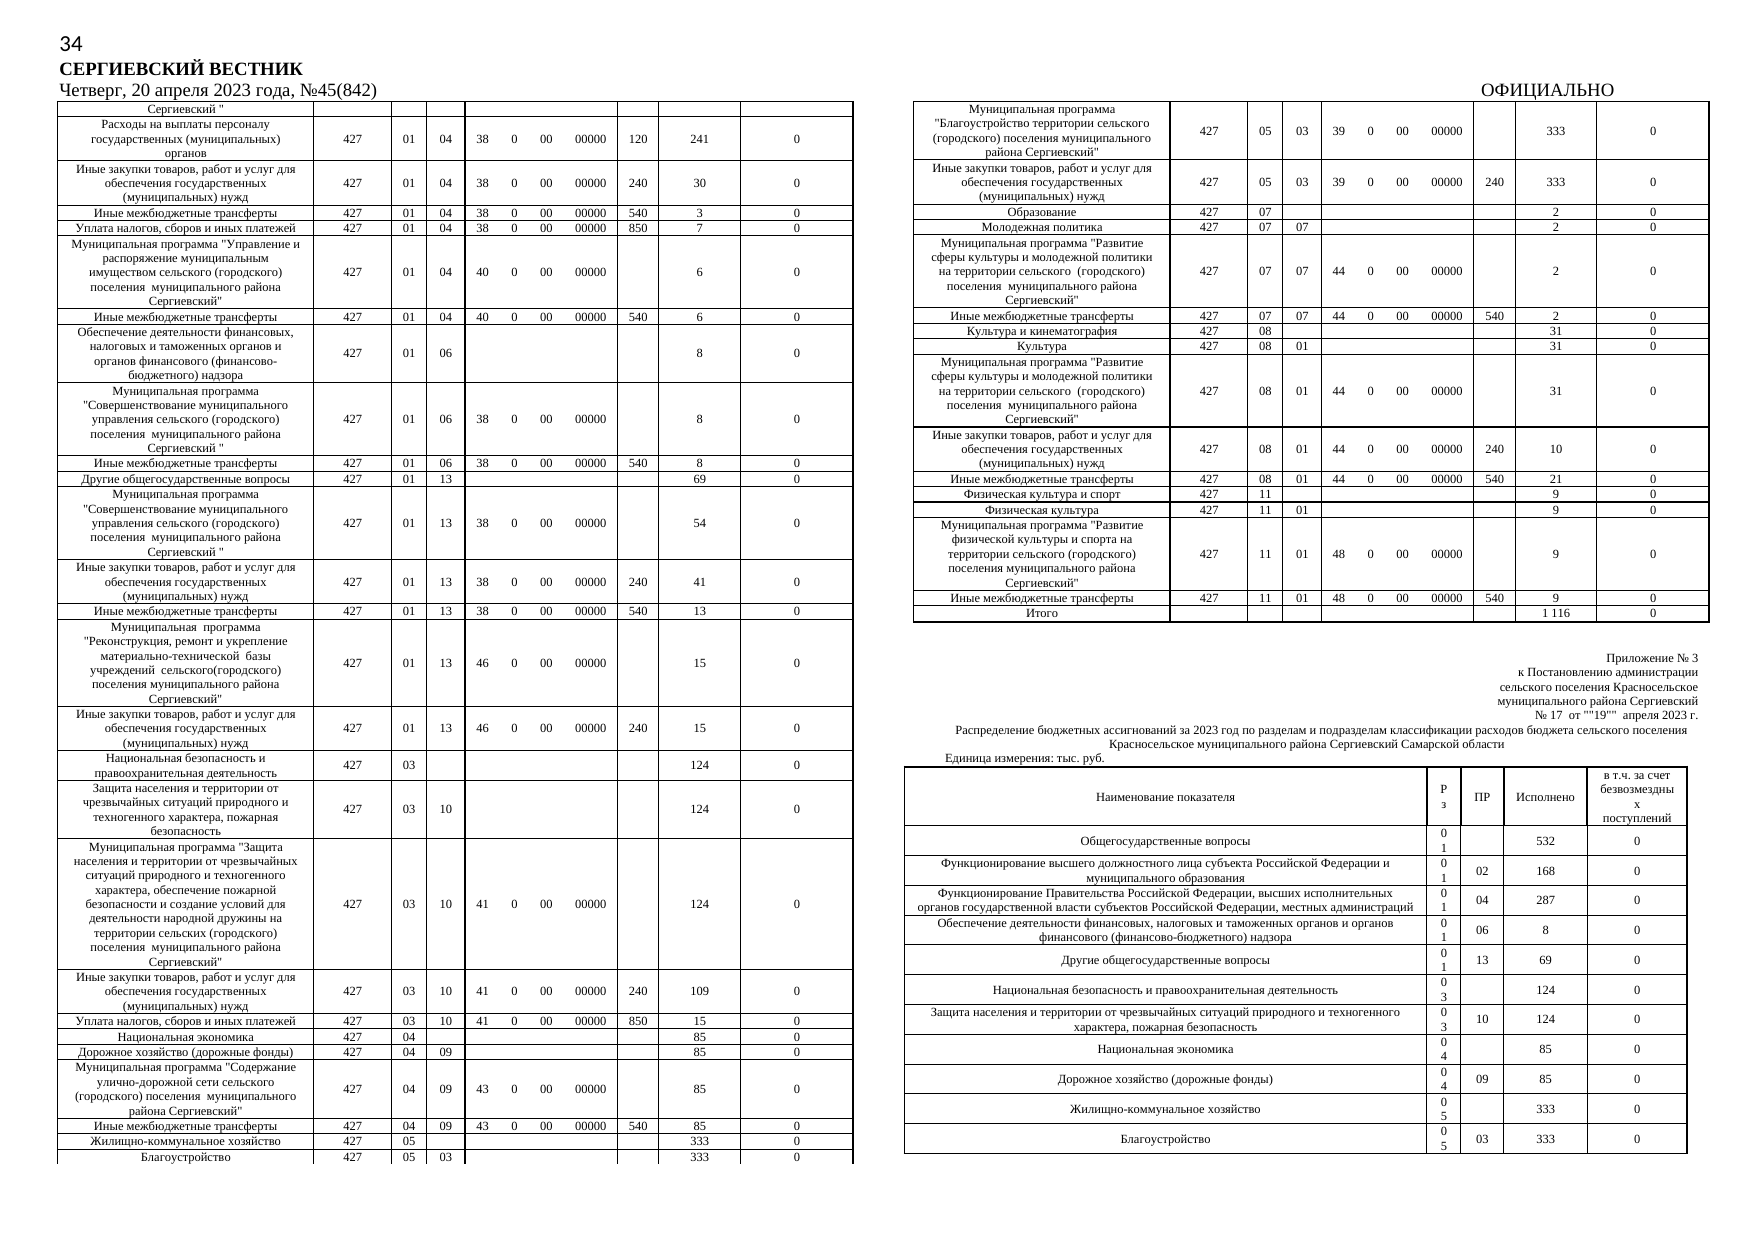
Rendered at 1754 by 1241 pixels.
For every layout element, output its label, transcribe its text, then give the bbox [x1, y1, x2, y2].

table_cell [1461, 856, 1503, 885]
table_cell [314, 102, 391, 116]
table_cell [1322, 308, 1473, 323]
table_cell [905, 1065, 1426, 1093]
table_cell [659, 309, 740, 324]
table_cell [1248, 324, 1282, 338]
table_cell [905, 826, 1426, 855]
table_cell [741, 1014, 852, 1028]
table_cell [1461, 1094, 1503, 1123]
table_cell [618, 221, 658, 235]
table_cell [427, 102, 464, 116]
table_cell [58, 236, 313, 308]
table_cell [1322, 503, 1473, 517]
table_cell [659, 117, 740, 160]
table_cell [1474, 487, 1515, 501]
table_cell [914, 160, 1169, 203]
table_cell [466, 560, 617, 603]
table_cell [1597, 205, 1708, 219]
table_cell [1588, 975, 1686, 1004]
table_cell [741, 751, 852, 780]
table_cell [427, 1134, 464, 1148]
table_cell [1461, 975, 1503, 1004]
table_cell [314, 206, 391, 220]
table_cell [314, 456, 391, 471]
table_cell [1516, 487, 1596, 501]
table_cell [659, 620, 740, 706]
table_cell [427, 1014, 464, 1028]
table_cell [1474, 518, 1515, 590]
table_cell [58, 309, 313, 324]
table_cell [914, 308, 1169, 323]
text Единица измерения: тыс. руб. [915, 751, 1698, 766]
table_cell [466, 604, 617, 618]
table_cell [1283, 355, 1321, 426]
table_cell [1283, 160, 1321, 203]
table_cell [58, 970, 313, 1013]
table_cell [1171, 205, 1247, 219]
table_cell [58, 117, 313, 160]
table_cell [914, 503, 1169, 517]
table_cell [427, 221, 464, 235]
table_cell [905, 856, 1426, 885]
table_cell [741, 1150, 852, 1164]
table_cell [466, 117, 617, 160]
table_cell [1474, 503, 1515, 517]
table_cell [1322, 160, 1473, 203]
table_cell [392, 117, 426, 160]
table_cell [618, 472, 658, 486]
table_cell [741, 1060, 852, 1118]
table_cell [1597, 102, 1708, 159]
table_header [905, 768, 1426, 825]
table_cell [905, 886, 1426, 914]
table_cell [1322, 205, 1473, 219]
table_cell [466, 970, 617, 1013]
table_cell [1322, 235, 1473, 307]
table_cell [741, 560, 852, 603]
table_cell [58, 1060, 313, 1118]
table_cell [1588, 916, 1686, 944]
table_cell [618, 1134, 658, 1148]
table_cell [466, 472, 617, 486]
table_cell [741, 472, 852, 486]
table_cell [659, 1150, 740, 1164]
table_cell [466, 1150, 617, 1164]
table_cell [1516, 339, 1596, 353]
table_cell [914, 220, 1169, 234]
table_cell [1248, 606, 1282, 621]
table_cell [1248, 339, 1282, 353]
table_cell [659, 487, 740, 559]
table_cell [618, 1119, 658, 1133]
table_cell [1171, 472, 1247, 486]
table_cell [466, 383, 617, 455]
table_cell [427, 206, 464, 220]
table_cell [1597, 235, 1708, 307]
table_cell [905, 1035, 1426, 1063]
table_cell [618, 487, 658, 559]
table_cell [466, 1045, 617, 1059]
text муниципального района Сергиевский [915, 694, 1698, 708]
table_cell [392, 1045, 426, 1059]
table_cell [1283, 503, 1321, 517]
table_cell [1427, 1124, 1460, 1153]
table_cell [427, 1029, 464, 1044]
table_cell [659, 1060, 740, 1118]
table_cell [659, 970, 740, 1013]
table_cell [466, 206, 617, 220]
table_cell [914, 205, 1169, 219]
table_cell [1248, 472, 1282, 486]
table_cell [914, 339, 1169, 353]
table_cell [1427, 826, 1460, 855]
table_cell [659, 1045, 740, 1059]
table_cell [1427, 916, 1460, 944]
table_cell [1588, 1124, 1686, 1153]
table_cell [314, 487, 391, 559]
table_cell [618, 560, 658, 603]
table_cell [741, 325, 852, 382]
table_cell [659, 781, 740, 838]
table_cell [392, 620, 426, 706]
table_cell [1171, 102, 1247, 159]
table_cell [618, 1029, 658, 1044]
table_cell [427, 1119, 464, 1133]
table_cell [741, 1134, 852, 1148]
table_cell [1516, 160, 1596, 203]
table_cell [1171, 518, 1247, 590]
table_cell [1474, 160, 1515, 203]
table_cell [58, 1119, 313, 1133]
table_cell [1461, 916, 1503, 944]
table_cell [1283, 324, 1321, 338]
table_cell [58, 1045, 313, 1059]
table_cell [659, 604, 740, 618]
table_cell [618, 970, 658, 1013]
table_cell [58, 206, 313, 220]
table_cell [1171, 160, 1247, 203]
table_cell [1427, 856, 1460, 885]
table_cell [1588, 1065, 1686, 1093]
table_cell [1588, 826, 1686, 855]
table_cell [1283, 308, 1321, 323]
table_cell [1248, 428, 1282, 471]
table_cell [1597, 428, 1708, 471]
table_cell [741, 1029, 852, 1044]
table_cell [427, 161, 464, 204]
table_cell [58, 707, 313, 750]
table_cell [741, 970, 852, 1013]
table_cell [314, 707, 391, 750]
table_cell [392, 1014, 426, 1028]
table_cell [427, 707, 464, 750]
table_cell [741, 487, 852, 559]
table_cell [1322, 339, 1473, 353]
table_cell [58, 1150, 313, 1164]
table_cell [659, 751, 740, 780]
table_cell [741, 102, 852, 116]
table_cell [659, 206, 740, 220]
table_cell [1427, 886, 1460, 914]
text Приложение № 3 [915, 651, 1698, 665]
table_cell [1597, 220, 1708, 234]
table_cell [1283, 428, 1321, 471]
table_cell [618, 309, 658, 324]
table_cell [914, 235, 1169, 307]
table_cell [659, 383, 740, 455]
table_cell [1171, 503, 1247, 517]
text к Постановлению администрации [915, 665, 1698, 679]
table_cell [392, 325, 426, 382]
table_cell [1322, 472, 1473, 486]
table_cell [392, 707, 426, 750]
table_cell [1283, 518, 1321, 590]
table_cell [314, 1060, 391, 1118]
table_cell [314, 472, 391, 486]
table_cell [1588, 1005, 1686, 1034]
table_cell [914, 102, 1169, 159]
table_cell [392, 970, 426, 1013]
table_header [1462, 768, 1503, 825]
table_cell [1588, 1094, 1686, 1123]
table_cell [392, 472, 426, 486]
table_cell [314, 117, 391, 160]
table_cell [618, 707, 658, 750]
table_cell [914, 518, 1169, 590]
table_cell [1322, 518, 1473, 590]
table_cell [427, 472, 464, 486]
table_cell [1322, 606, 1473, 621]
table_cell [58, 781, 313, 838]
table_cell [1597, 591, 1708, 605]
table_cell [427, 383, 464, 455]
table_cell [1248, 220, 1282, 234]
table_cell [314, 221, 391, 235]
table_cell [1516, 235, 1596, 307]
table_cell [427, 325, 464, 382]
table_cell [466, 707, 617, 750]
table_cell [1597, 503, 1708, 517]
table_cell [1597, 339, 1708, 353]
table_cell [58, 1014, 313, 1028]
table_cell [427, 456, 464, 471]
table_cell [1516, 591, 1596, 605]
text Распределение бюджетных ассигнований за 2023 год по разделам и подразделам классификации расходов бюджета сельского поселения Красносельское муниципального района Сергиевский Самарской области [915, 722, 1698, 751]
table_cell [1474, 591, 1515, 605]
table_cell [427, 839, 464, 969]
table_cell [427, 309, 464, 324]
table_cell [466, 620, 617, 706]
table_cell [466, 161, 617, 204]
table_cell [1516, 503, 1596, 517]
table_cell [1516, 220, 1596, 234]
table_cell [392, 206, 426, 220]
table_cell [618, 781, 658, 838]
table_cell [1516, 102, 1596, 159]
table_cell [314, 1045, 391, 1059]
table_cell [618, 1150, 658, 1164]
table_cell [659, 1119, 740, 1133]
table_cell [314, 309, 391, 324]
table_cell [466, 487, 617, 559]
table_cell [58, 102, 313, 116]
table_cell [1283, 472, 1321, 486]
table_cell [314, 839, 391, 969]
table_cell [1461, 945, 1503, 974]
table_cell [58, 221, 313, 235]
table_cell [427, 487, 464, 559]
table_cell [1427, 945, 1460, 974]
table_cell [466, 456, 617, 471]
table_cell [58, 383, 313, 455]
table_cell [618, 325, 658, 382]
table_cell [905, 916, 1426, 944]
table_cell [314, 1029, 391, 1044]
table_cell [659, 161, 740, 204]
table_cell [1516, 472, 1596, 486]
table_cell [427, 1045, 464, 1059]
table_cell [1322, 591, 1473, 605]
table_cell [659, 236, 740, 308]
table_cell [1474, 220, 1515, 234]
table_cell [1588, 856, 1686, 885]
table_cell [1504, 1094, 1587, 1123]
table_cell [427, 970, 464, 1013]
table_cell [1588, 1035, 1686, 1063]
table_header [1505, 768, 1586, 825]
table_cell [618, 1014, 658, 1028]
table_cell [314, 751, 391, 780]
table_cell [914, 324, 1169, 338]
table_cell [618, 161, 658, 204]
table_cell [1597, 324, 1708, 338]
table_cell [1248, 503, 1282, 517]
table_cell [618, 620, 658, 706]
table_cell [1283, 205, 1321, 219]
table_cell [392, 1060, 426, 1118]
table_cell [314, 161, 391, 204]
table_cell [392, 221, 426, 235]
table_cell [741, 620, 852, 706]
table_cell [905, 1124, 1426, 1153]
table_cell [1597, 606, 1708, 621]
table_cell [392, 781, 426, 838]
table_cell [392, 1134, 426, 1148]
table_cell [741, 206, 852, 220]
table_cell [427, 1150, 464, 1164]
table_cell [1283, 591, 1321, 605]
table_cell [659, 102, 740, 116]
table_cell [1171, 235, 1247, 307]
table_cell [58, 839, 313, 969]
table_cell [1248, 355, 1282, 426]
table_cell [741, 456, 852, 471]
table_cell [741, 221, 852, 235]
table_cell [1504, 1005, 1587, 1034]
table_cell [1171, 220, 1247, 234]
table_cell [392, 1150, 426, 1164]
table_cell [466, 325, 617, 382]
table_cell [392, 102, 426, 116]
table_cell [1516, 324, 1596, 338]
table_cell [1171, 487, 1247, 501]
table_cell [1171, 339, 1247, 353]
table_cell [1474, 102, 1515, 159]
text сельского поселения Красносельское [915, 679, 1698, 694]
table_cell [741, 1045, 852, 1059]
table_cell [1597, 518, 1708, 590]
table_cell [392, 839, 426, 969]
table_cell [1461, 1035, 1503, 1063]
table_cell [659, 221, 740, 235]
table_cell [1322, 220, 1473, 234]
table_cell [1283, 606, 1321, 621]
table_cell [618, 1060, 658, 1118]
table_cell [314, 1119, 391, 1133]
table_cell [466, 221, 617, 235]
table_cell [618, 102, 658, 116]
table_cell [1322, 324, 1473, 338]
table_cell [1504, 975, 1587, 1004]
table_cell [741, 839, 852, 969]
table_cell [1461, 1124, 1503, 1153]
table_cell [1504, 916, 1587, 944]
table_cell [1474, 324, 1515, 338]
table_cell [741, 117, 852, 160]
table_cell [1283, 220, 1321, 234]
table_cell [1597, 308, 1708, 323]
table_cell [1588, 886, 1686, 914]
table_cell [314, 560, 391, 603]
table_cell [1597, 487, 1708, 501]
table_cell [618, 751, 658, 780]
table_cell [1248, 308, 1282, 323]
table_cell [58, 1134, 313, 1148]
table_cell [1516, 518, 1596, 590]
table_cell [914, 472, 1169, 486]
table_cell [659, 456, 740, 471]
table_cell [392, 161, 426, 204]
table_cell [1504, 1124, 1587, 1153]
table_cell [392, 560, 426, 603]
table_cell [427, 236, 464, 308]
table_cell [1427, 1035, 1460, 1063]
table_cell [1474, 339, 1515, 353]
text № 17 от ""19"" апреля 2023 г. [915, 708, 1698, 722]
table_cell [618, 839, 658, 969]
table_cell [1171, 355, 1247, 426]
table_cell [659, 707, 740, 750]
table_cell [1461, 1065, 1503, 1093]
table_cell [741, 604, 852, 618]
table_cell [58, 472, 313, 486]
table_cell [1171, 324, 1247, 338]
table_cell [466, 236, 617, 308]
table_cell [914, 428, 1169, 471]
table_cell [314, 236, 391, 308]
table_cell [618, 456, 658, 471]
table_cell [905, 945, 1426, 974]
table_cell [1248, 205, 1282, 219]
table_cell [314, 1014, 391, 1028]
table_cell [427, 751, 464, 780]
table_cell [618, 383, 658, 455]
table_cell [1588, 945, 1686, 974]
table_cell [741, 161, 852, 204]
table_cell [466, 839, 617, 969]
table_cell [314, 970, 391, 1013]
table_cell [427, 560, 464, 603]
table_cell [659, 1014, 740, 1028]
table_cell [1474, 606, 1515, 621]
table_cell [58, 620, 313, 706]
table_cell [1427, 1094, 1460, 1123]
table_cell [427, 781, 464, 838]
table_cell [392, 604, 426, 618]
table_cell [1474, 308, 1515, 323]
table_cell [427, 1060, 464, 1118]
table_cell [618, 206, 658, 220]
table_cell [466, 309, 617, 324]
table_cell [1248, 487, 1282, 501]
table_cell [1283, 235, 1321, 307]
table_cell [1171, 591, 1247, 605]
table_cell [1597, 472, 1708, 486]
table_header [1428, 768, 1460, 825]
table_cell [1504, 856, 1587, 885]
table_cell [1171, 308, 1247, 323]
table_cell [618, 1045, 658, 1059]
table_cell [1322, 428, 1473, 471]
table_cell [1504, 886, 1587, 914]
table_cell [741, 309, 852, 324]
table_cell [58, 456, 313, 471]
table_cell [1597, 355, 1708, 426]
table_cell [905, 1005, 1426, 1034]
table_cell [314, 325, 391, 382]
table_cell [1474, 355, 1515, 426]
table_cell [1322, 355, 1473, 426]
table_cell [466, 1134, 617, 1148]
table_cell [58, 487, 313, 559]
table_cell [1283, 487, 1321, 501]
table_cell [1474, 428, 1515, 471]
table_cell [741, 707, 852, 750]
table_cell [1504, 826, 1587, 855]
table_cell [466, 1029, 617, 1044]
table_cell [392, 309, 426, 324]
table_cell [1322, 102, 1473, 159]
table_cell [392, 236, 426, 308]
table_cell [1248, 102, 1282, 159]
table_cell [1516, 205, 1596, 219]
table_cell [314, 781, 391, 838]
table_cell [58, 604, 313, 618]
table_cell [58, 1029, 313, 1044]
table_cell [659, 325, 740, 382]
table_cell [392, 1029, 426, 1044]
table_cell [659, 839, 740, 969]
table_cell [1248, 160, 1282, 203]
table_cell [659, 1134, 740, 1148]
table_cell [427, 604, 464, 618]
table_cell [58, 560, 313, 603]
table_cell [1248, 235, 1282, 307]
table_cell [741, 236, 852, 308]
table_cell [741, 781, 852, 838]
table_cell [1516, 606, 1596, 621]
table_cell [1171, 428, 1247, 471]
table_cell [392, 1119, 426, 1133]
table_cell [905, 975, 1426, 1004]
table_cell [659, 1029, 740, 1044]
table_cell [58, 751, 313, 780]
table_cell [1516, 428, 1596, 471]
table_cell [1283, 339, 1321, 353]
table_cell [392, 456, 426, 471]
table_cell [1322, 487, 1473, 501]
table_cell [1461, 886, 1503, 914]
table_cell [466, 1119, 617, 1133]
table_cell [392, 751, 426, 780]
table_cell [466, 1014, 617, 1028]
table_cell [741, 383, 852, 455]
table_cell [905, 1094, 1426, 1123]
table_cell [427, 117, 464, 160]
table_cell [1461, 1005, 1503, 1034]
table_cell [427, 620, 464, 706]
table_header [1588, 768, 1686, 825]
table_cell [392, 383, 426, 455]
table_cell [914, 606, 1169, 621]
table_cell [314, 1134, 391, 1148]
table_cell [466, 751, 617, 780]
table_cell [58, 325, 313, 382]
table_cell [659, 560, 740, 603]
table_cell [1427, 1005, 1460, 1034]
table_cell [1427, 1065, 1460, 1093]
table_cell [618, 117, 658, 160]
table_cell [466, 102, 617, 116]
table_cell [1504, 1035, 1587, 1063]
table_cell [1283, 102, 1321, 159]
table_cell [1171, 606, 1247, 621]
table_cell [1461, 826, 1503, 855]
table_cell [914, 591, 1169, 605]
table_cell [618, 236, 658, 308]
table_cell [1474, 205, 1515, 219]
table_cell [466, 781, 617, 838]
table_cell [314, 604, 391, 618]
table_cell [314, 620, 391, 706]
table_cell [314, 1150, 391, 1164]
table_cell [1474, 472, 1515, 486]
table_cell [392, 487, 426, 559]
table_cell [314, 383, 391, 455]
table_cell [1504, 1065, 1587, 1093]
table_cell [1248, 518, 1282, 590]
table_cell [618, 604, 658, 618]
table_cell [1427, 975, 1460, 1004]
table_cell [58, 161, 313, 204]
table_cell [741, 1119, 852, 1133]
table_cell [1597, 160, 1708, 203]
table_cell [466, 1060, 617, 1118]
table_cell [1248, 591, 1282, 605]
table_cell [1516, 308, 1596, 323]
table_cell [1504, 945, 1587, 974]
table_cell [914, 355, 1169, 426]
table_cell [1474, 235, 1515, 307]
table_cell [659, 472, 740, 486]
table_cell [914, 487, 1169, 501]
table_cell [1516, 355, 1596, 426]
